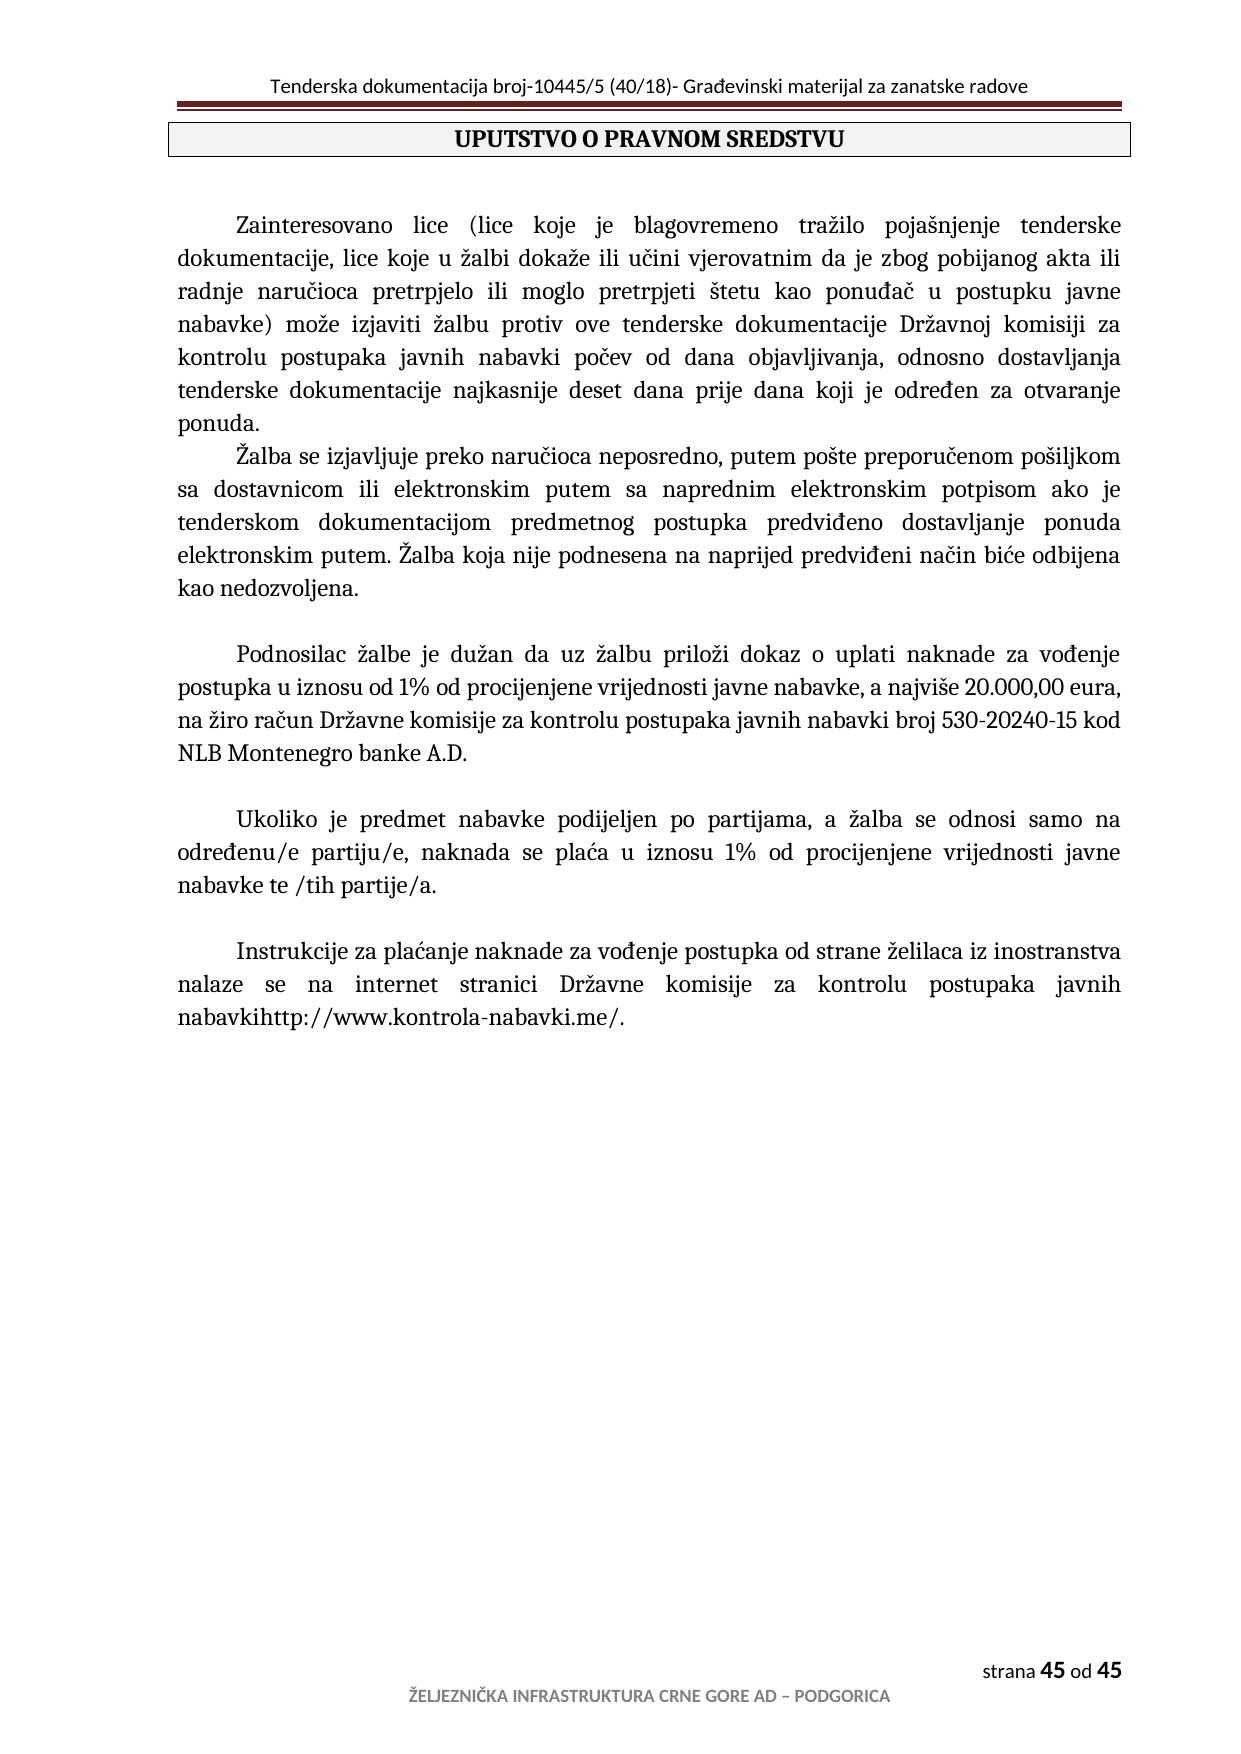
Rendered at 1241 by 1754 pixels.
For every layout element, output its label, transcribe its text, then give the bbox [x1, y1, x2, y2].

text Podnosilac žalbe je dužan da uz žalbu priloži dokaz o uplati naknade za vođenje postupka u iznosu od 1% od procijenjene vrijednosti javne nabavke, a najviše 20.000,00 eura, na žiro račun Državne komisije za kontrolu postupaka javnih nabavki broj 530-20240-15 kod NLB Montenegro banke A.D. [177, 640, 1122, 768]
text Žalba se izjavljuje preko naručioca neposredno, putem pošte preporučenom pošiljkom sa dostavnicom ili elektronskim putem sa naprednim elektronskim potpisom ako je tenderskom dokumentacijom predmetnog postupka predviđeno dostavljanje ponuda elektronskim putem. Žalba koja nije podnesena na naprijed predviđeni način biće odbijena kao nedozvoljena. [177, 442, 1122, 603]
text Instrukcije za plaćanje naknade za vođenje postupka od strane želilaca iz inostranstva nalaze se na internet stranici Državne komisije za kontrolu postupaka javnih nabavkihttp://www.kontrola-nabavki.me/. [177, 937, 1122, 1032]
text Ukoliko je predmet nabavke podijeljen po partijama, a žalba se odnosi samo na određenu/e partiju/e, naknada se plaća u iznosu 1% od procijenjene vrijednosti javne nabavke te /tih partije/a. [177, 805, 1122, 900]
text Zainteresovano lice (lice koje je blagovremeno tražilo pojašnjenje tenderske dokumentacije, lice koje u žalbi dokaže ili učini vjerovatnim da je zbog pobijanog akta ili radnje naručioca pretrpjelo ili moglo pretrpjeti štetu kao ponuđač u postupku javne nabavke) može izjaviti žalbu protiv ove tenderske dokumentacije Državnoj komisiji za kontrolu postupaka javnih nabavki počev od dana objavljivanja, odnosno dostavljanja tenderske dokumentacije najkasnije deset dana prije dana koji je određen za otvaranje ponuda. [177, 211, 1122, 438]
subtitle UPUTSTVO O PRAVNOM SREDSTVU [169, 123, 1130, 156]
